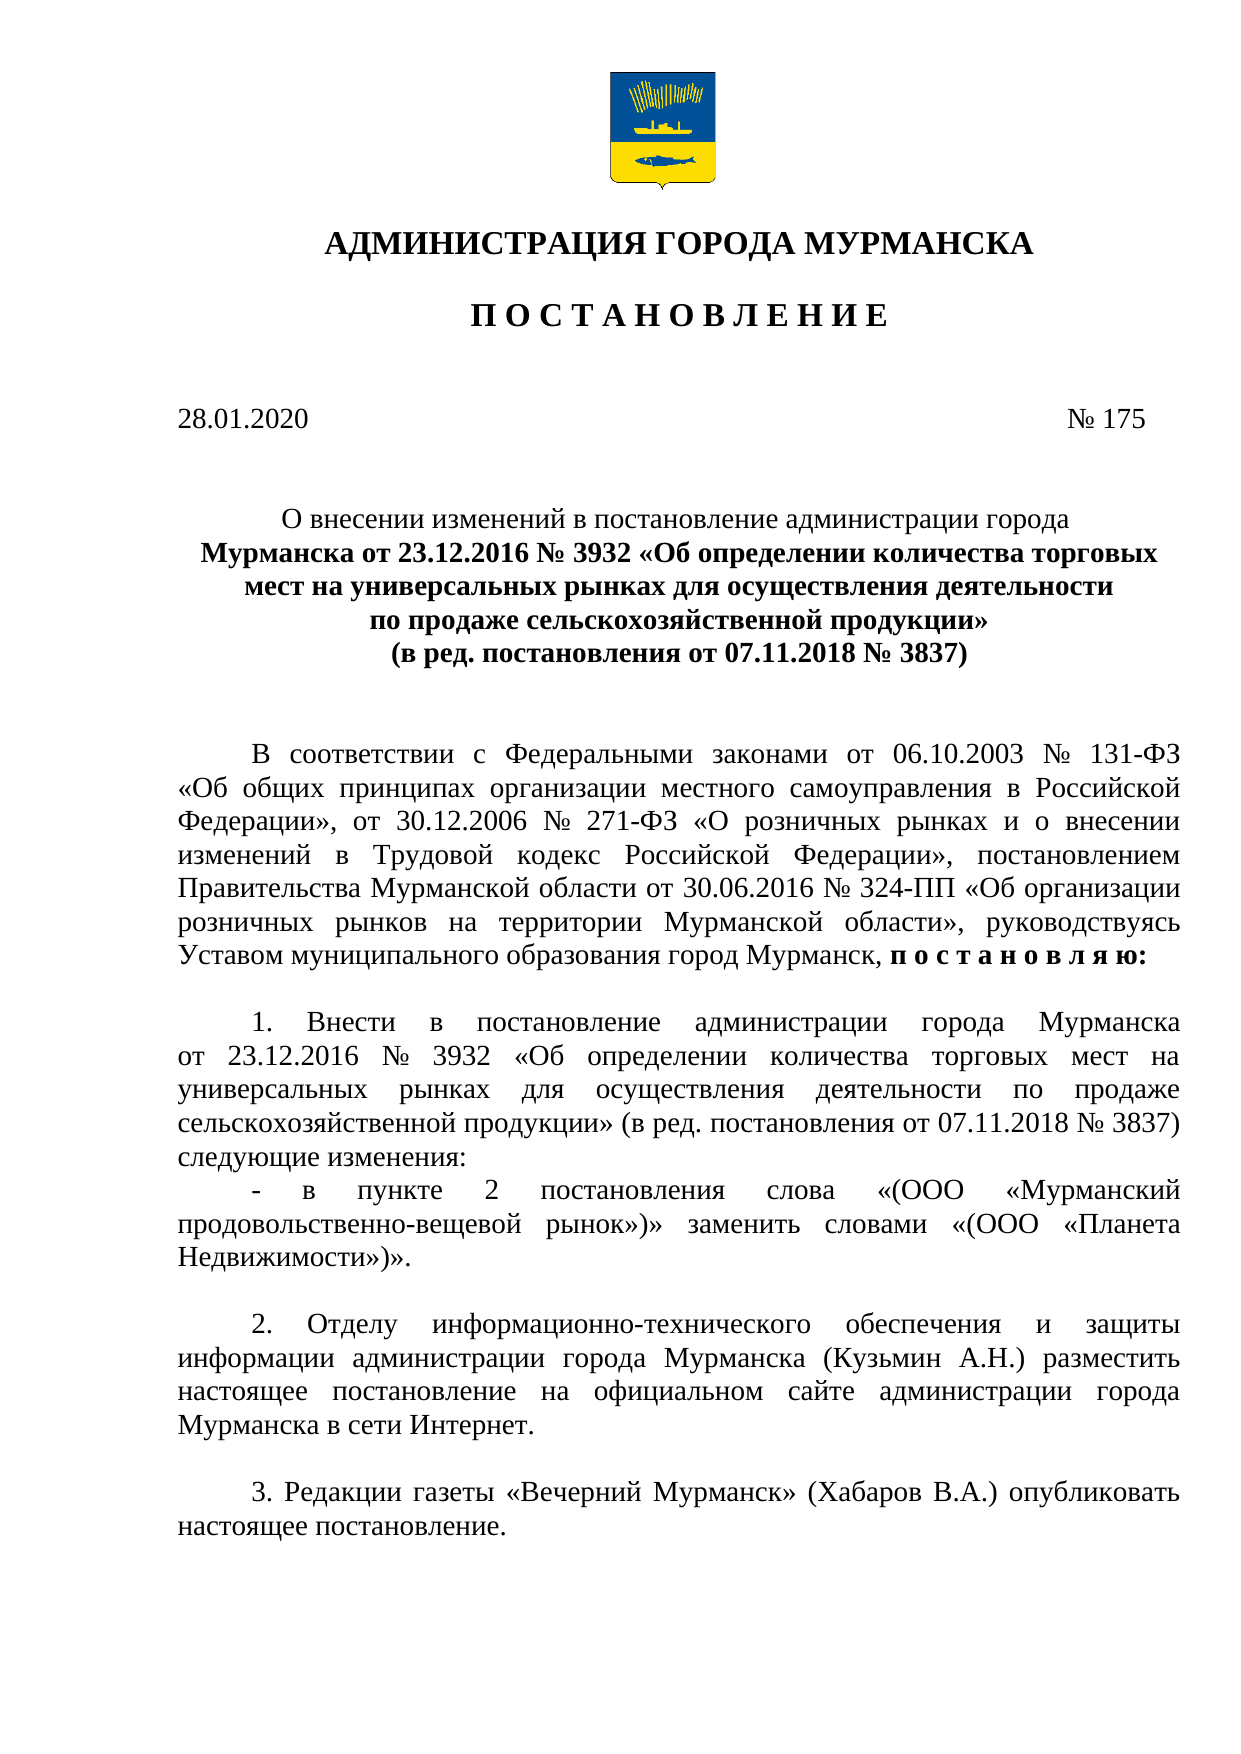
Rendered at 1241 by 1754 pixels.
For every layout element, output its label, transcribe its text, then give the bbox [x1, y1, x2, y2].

text АДМИНИСТРАЦИЯ ГОРОДА МУРМАНСКА [177, 223, 1181, 262]
text 28.01.2020 № 175 [177, 401, 1181, 434]
text 1. Внести в постановление администрации города Мурманска от 23.12.2016 № 3932 «Об определении количества торговых мест на универсальных рынках для осуществления деятельности по продаже сельскохозяйственной продукции» (в ред. постановления от 07.11.2018 № 3837) следующие изменения: [177, 1004, 1181, 1172]
text - в пункте 2 постановления слова «(ООО «Мурманский продовольственно-вещевой рынок»)» заменить словами «(ООО «Планета Недвижимости»)». [177, 1172, 1181, 1273]
text 3. Редакции газеты «Вечерний Мурманск» (Хабаров В.А.) опубликовать настоящее постановление. [177, 1474, 1181, 1541]
text П О С Т А Н О В Л Е Н И Е [177, 295, 1181, 334]
text В соответствии с Федеральными законами от 06.10.2003 № 131-ФЗ «Об общих принципах организации местного самоуправления в Российской Федерации», от 30.12.2006 № 271-ФЗ «О розничных рынках и о внесении изменений в Трудовой кодекс Российской Федерации», постановлением Правительства Мурманской области от 30.06.2016 № 324-ПП «Об организации розничных рынков на территории Мурманской области», руководствуясь Уставом муниципального образования город Мурманск, п о с т а н о в л я ю: [177, 736, 1181, 971]
picture [610, 72, 716, 190]
text 2. Отделу информационно-технического обеспечения и защиты информации администрации города Мурманска (Кузьмин А.Н.) разместить настоящее постановление на официальном сайте администрации города Мурманска в сети Интернет. [177, 1306, 1181, 1441]
